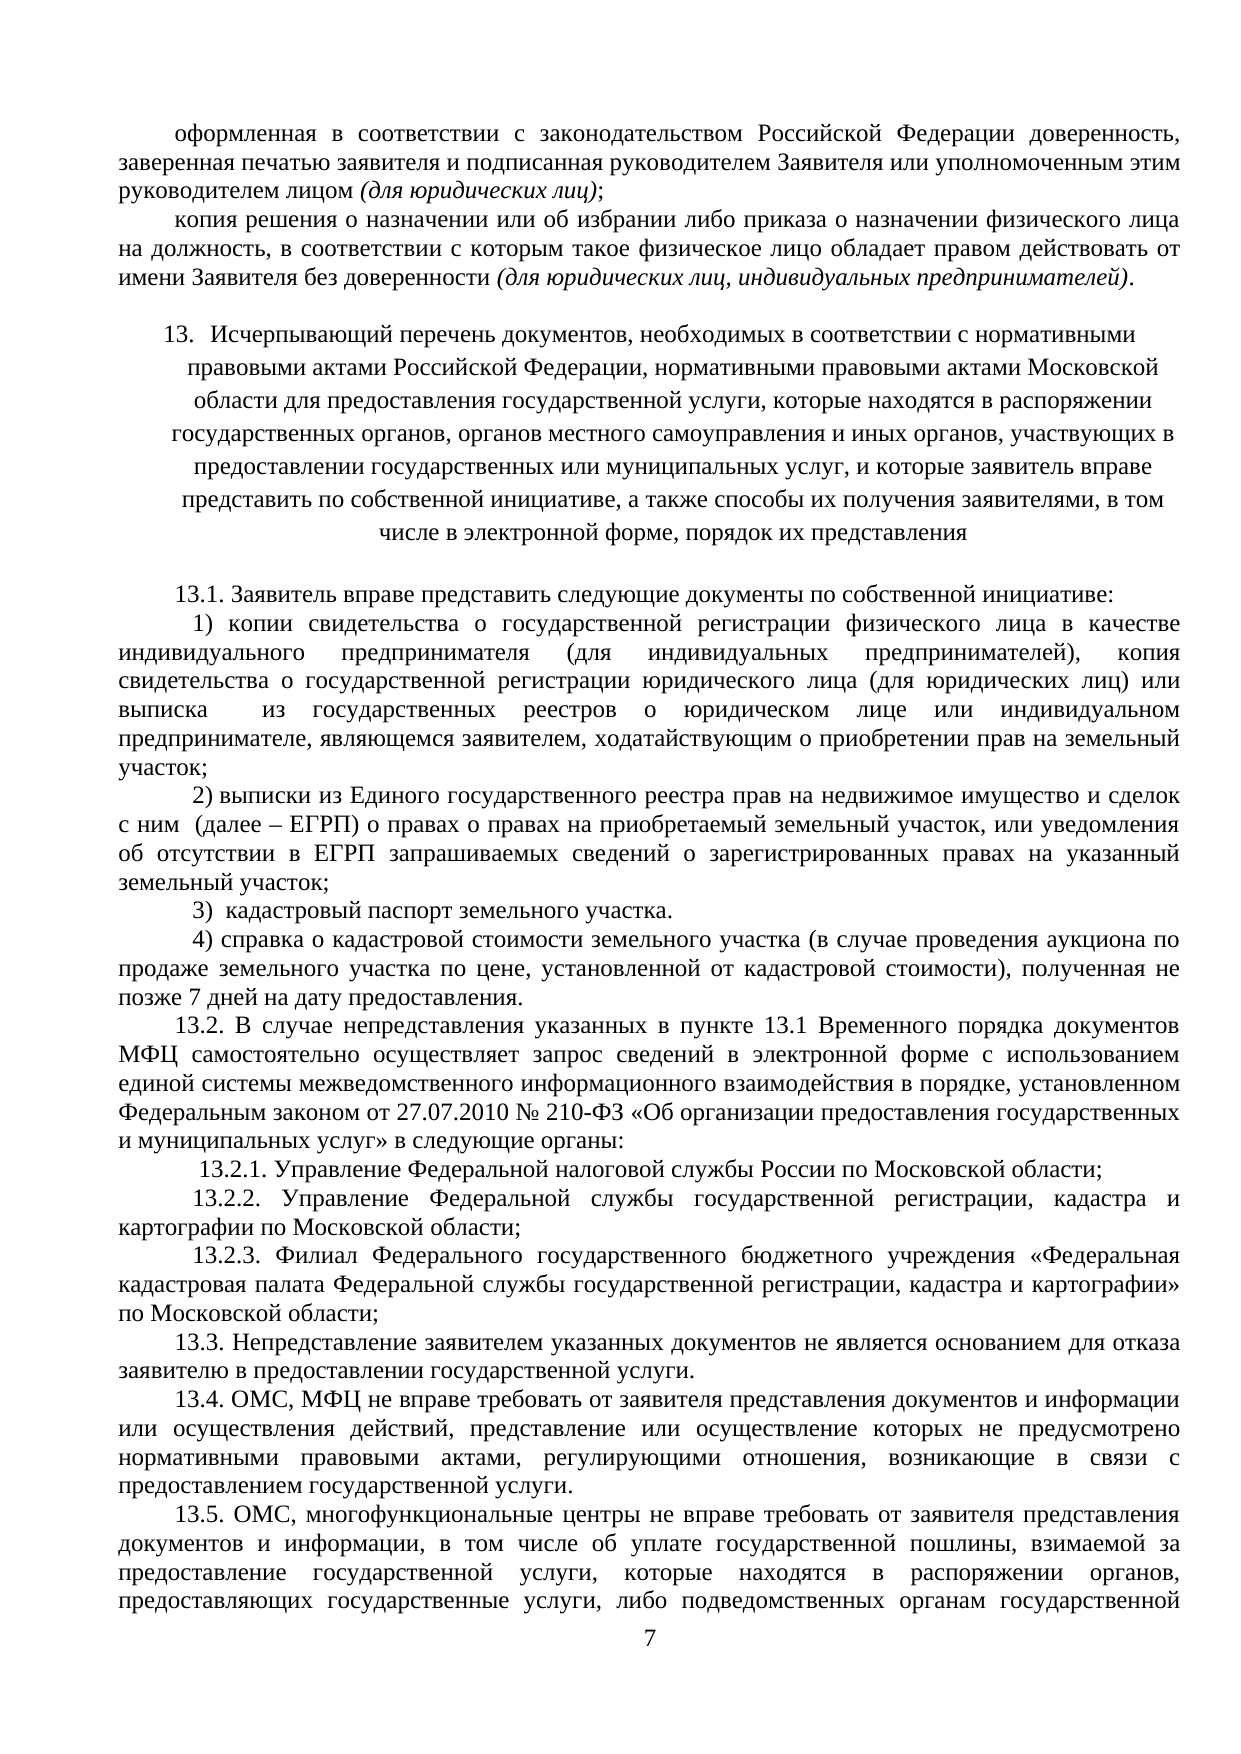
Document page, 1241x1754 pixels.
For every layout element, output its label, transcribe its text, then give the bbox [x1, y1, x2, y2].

list Исчерпывающий перечень документов, необходимых в соответствии с нормативными правовыми актами Российской Федерации, нормативными правовыми актами Московской области для предоставления государственной услуги, которые находятся в распоряжении государственных органов, органов местного самоуправления и иных органов, участвующих в предоставлении государственных или муниципальных услуг, и которые заявитель вправе представить по собственной инициативе, а также способы их получения заявителями, в том числе в электронной форме, порядок их представления [118, 319, 1181, 546]
text копия решения о назначении или об избрании либо приказа о назначении физического лица на должность, в соответствии с которым такое физическое лицо обладает правом действовать от имени Заявителя без доверенности (для юридических лиц, индивидуальных предпринимателей). [118, 204, 1181, 291]
list 1) копии свидетельства о государственной регистрации физического лица в качестве индивидуального предпринимателя (для индивидуальных предпринимателей), копия свидетельства о государственной регистрации юридического лица (для юридических лиц) или выписка из государственных реестров о юридическом лице или индивидуальном предпринимателе, являющемся заявителем, ходатайствующим о приобретении прав на земельный участок; [118, 608, 1181, 781]
text 13.1. Заявитель вправе представить следующие документы по собственной инициативе: [118, 579, 1181, 608]
text 4) справка о кадастровой стоимости земельного участка (в случае проведения аукциона по продаже земельного участка по цене, установленной от кадастровой стоимости), полученная не позже 7 дней на дату предоставления. [118, 924, 1181, 1011]
text 2) выписки из Единого государственного реестра прав на недвижимое имущество и сделок с ним (далее – ЕГРП) о правах о правах на приобретаемый земельный участок, или уведомления об отсутствии в ЕГРП запрашиваемых сведений о зарегистрированных правах на указанный земельный участок; [118, 781, 1181, 896]
text оформленная в соответствии с законодательством Российской Федерации доверенность, заверенная печатью заявителя и подписанная руководителем Заявителя или уполномоченным этим руководителем лицом (для юридических лиц); [118, 118, 1181, 204]
text 13.4. ОМС, МФЦ не вправе требовать от заявителя представления документов и информации или осуществления действий, представление или осуществление которых не предусмотрено нормативными правовыми актами, регулирующими отношения, возникающие в связи с предоставлением государственной услуги. [118, 1384, 1181, 1499]
text 13.3. Непредставление заявителем указанных документов не является основанием для отказа заявителю в предоставлении государственной услуги. [118, 1327, 1181, 1384]
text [118, 1499, 1181, 1614]
text 13.2.2. Управление Федеральной службы государственной регистрации, кадастра и картографии по Московской области; [118, 1183, 1181, 1241]
text 3) кадастровый паспорт земельного участка. [118, 896, 1181, 924]
text 13.2. В случае непредставления указанных в пункте 13.1 Временного порядка документов МФЦ самостоятельно осуществляет запрос сведений в электронной форме с использованием единой системы межведомственного информационного взаимодействия в порядке, установленном Федеральным законом от 27.07.2010 № 210-ФЗ «Об организации предоставления государственных и муниципальных услуг» в следующие органы: [118, 1011, 1181, 1154]
text 13.2.1. Управление Федеральной налоговой службы России по Московской области; [118, 1154, 1181, 1183]
list 13.2.3. Филиал Федерального государственного бюджетного учреждения «Федеральная кадастровая палата Федеральной службы государственной регистрации, кадастра и картографии» по Московской области; [118, 1241, 1181, 1327]
